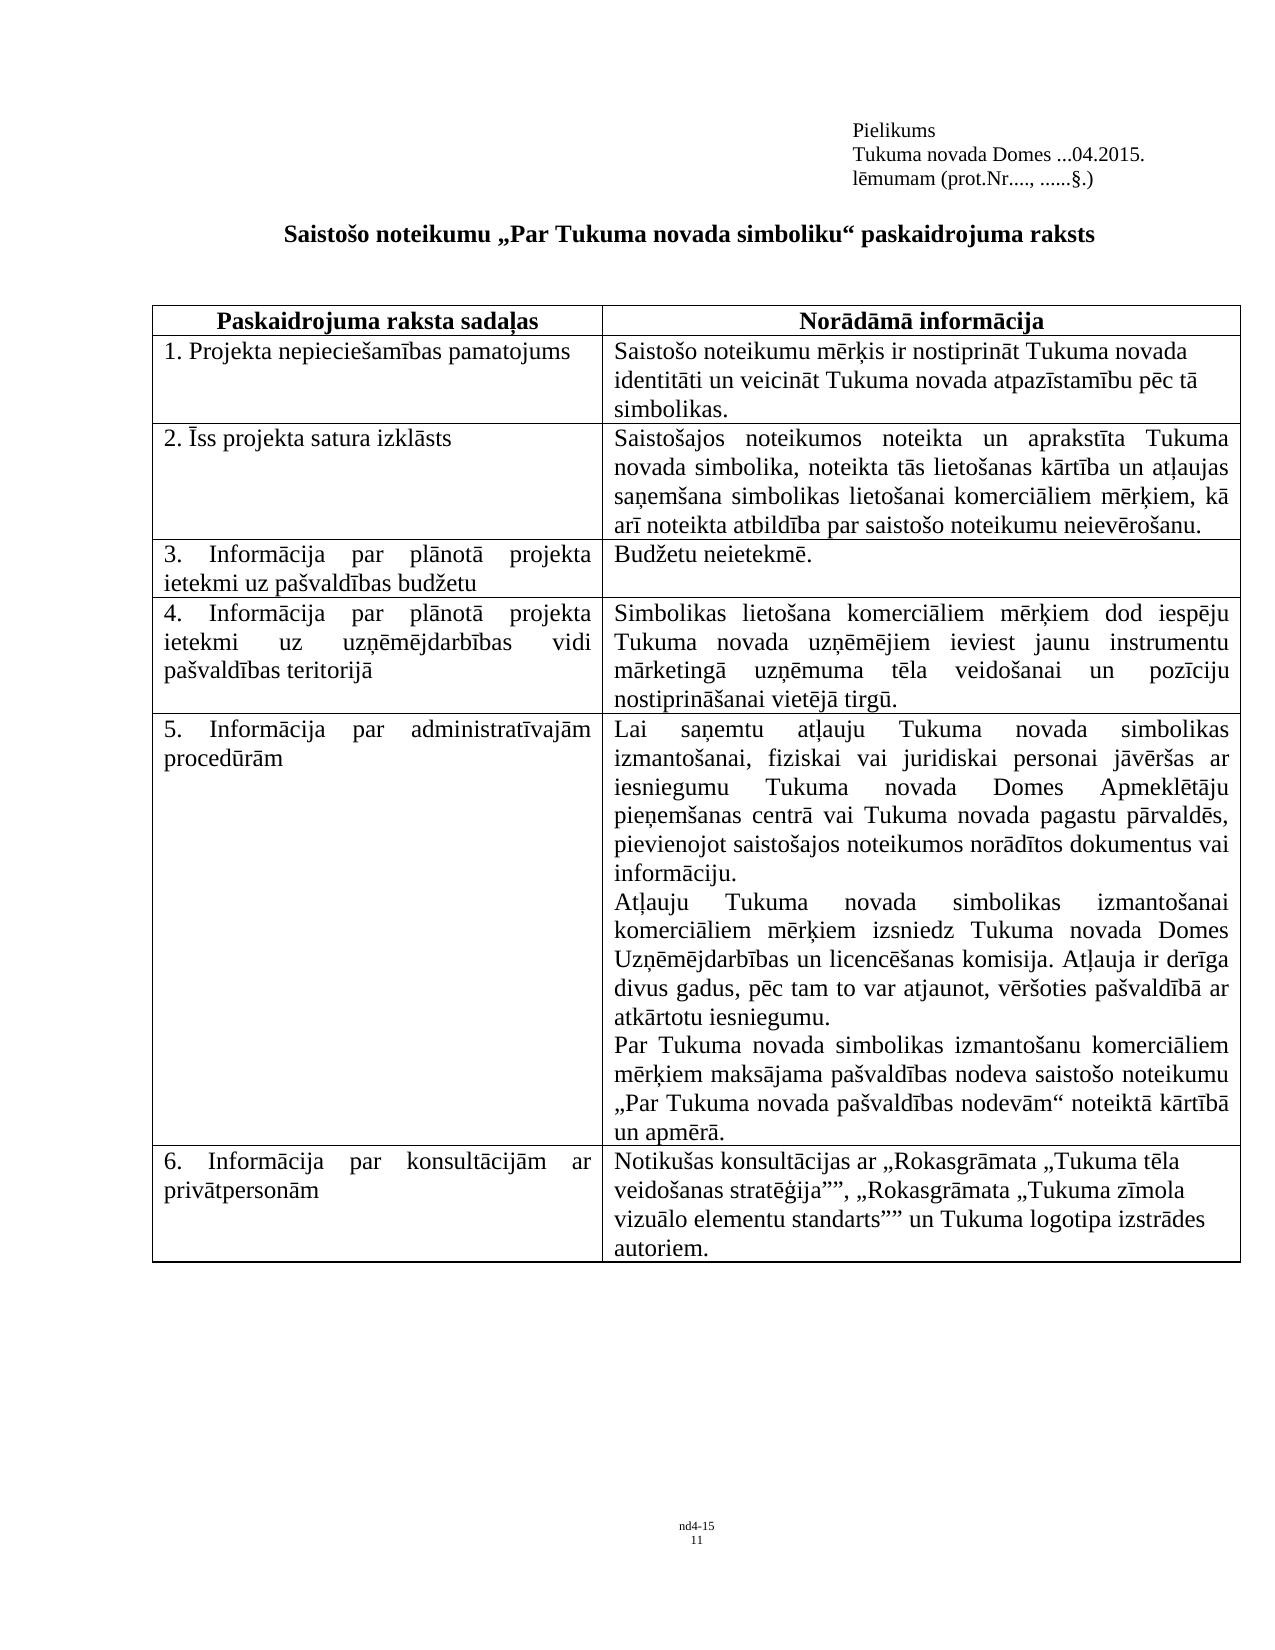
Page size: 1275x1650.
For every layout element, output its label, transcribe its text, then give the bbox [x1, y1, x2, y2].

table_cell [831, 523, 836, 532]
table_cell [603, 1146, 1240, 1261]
text Tukuma novada Domes ...04.2015. [177, 142, 1216, 166]
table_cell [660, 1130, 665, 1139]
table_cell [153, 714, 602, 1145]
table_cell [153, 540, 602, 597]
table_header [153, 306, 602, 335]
text Pielikums [777, 118, 1216, 142]
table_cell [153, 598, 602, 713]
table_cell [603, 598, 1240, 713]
text lēmumam (prot.Nr...., ......§.) [177, 166, 1216, 190]
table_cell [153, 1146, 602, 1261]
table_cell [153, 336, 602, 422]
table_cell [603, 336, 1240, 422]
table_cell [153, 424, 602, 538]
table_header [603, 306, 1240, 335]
text Saistošo noteikumu „Par Tukuma novada simboliku“ paskaidrojuma raksts [177, 219, 1216, 248]
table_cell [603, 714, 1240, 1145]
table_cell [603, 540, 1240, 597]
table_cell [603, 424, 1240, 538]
